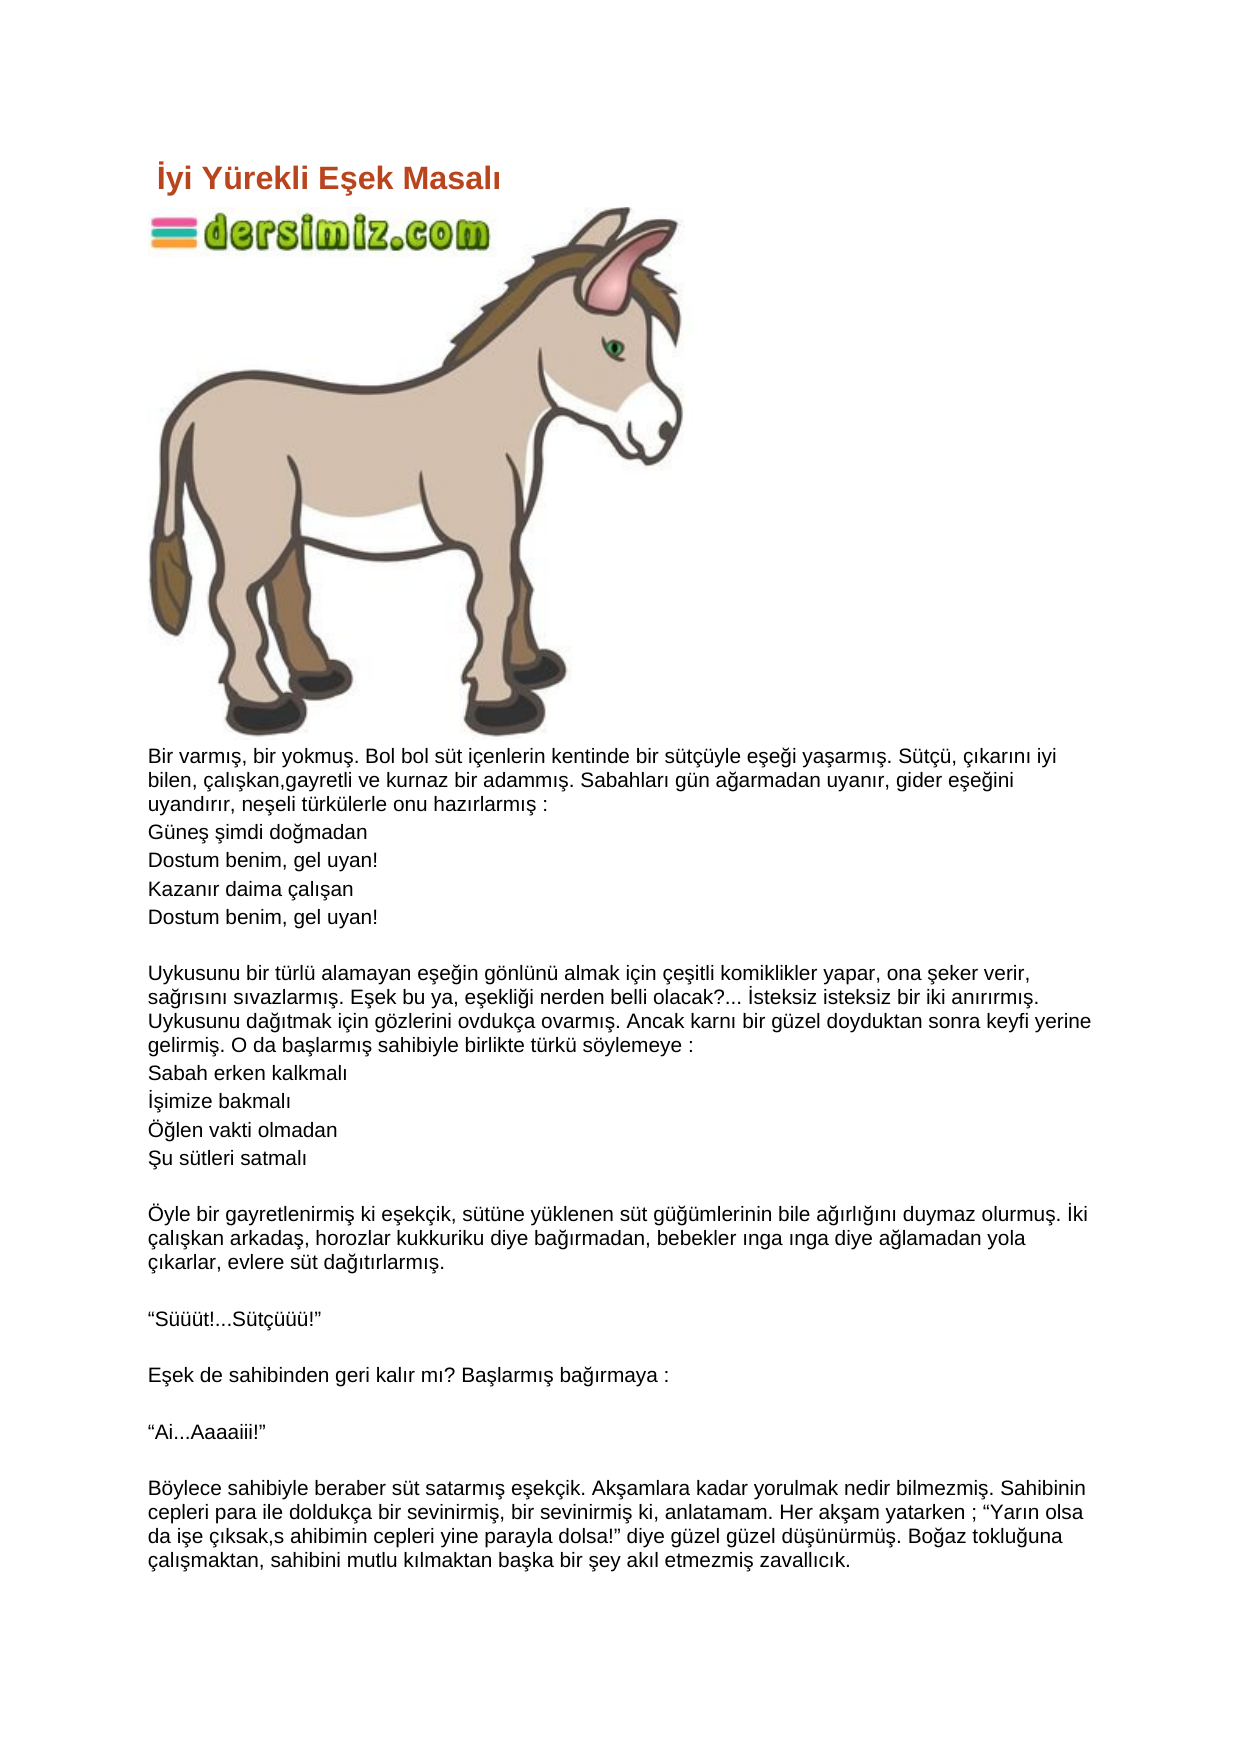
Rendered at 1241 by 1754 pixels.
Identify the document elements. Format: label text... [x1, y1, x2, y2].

text İyi Yürekli Eşek Masalı [148, 159, 1093, 196]
text Eşek de sahibinden geri kalır mı? Başlarmış bağırmaya : [148, 1363, 1093, 1387]
text Dostum benim, gel uyan! [148, 848, 1093, 872]
text Böylece sahibiyle beraber süt satarmış eşekçik. Akşamlara kadar yorulmak nedir bilmezmiş. Sahibinin cepleri para ile doldukça bir sevinirmiş, bir sevinirmiş ki, anlatamam. Her akşam yatarken ; “Yarın olsa da işe çıksak,s ahibimin cepleri yine parayla dolsa!” diye güzel güzel düşünürmüş. Boğaz tokluğuna çalışmaktan, sahibini mutlu kılmaktan başka bir şey akıl etmezmiş zavallıcık. [148, 1476, 1093, 1572]
text Öyle bir gayretlenirmiş ki eşekçik, sütüne yüklenen süt güğümlerinin bile ağırlığını duymaz olurmuş. İki çalışkan arkadaş, horozlar kukkuriku diye bağırmadan, bebekler ınga ınga diye ağlamadan yola çıkarlar, evlere süt dağıtırlarmış. [148, 1202, 1093, 1274]
text Uykusunu bir türlü alamayan eşeğin gönlünü almak için çeşitli komiklikler yapar, ona şeker verir, sağrısını sıvazlarmış. Eşek bu ya, eşekliği nerden belli olacak?... İsteksiz isteksiz bir iki anırırmış. Uykusunu dağıtmak için gözlerini ovdukça ovarmış. Ancak karnı bir güzel doyduktan sonra keyfi yerine gelirmiş. O da başlarmış sahibiyle birlikte türkü söylemeye : [148, 961, 1093, 1057]
text Şu sütleri satmalı [148, 1146, 1093, 1170]
text Kazanır daima çalışan [148, 876, 1093, 900]
picture [147, 207, 694, 740]
text İşimize bakmalı [148, 1089, 1093, 1113]
text “Süüüt!...Sütçüüü!” [148, 1307, 1093, 1331]
text “Ai...Aaaaiii!” [148, 1419, 1093, 1443]
text Dostum benim, gel uyan! [148, 904, 1093, 928]
text Bir varmış, bir yokmuş. Bol bol süt içenlerin kentinde bir sütçüyle eşeği yaşarmış. Sütçü, çıkarını iyi bilen, çalışkan,gayretli ve kurnaz bir adammış. Sabahları gün ağarmadan uyanır, gider eşeğini uyandırır, neşeli türkülerle onu hazırlarmış : [148, 744, 1093, 816]
text Öğlen vakti olmadan [148, 1118, 1093, 1142]
text Sabah erken kalkmalı [148, 1061, 1093, 1085]
text Güneş şimdi doğmadan [148, 820, 1093, 844]
